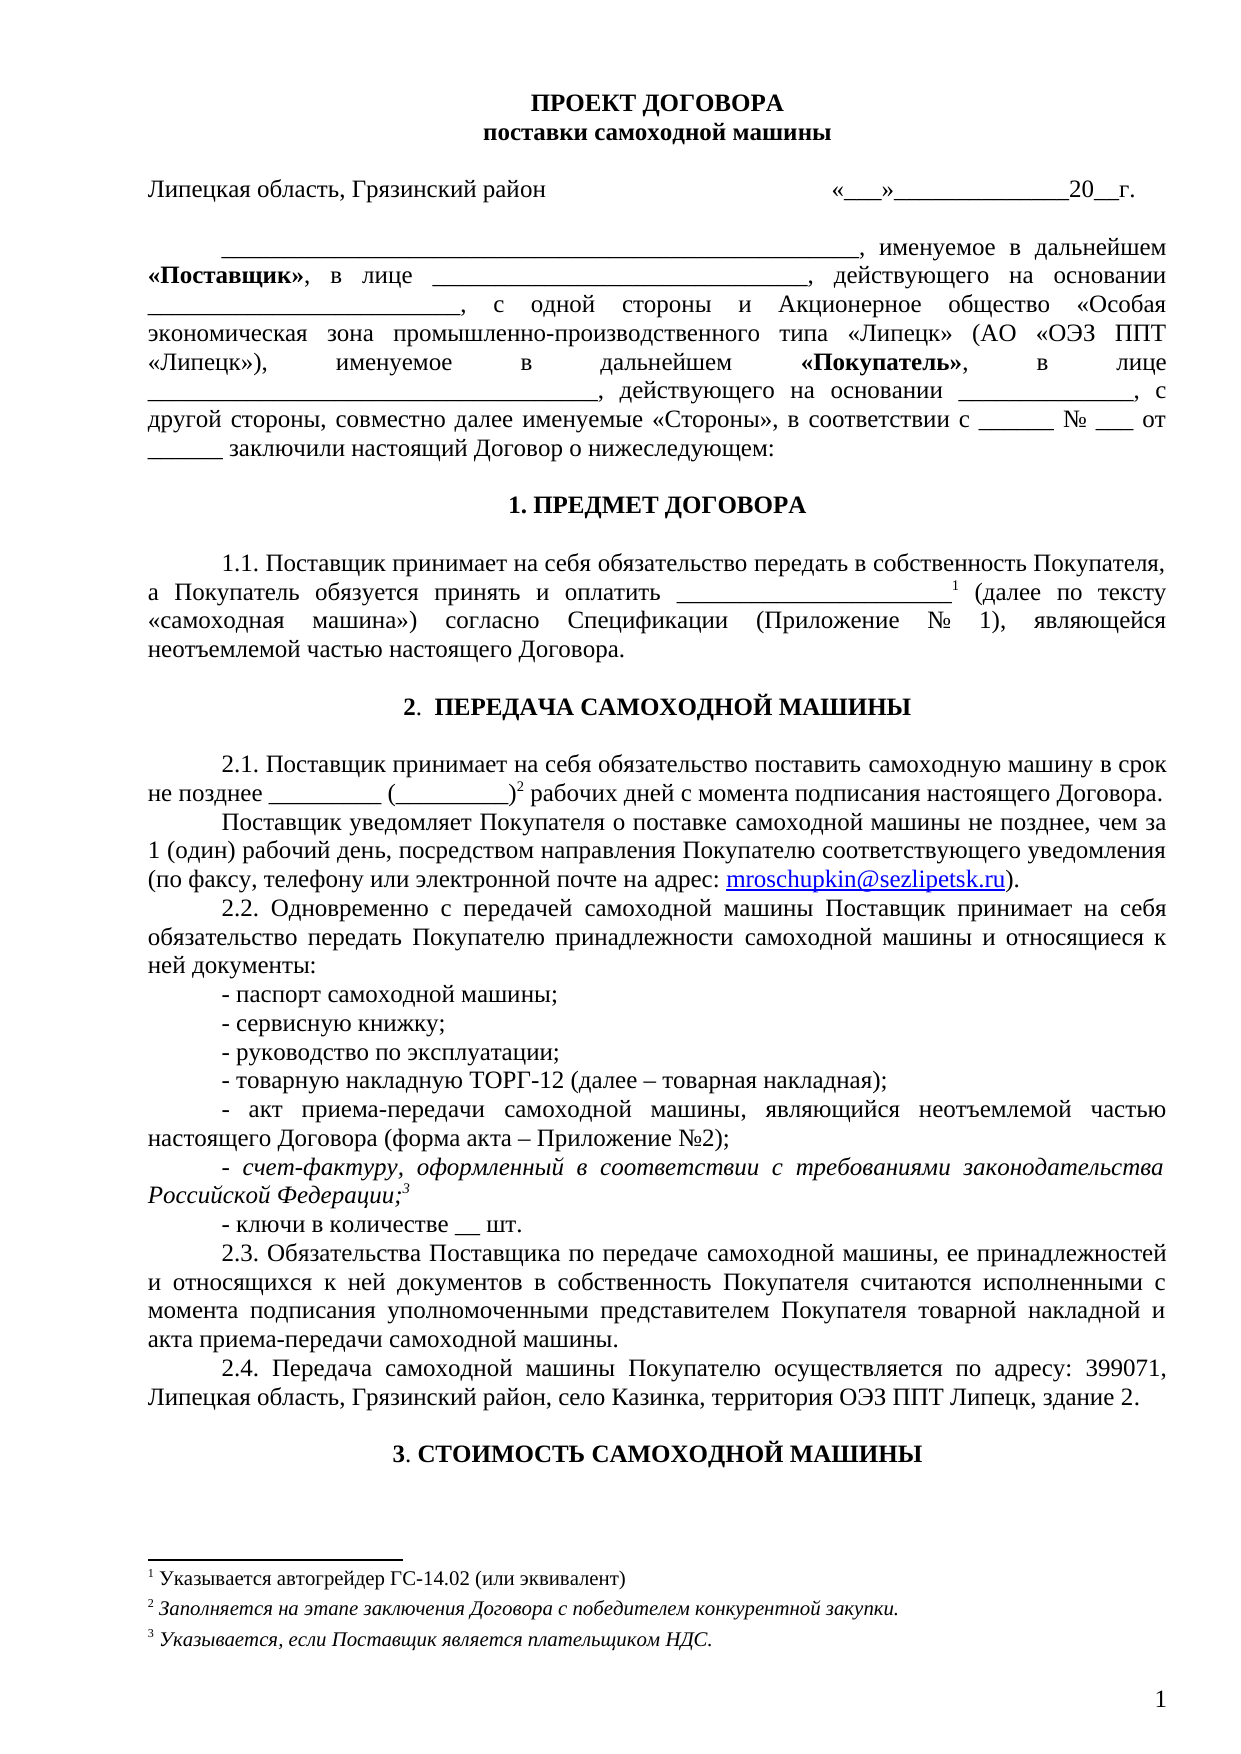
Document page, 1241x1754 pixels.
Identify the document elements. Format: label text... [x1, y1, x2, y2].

text 2.1. Поставщик принимает на себя обязательство поставить самоходную машину в срок не позднее _________ (_________) рабочих дней с момента подписания настоящего Договора. [148, 749, 1167, 807]
text - акт приема-передачи самоходной машины, являющийся неотъемлемой частью настоящего Договора (форма акта – Приложение №2); [148, 1094, 1167, 1152]
text - счет-фактуру, оформленный в соответствии с требованиями законодательства Российской Федерации; [148, 1152, 1167, 1209]
text - ключи в количестве __ шт. [148, 1209, 1167, 1238]
text 3. СТОИМОСТЬ САМОХОДНОЙ МАШИНЫ [148, 1439, 1167, 1468]
text 1. ПРЕДМЕТ ДОГОВОРА [148, 490, 1167, 519]
text 2.2. Одновременно с передачей самоходной машины Поставщик принимает на себя обязательство передать Покупателю принадлежности самоходной машины и относящиеся к ней документы: [148, 893, 1167, 979]
text - паспорт самоходной машины; [148, 979, 1167, 1008]
text 2.3. Обязательства Поставщика по передаче самоходной машины, ее принадлежностей и относящихся к ней документов в собственность Покупателя считаются исполненными с момента подписания уполномоченными представителем Покупателя товарной накладной и акта приема-передачи самоходной машины. [148, 1238, 1167, 1353]
text - сервисную книжку; [148, 1008, 1167, 1037]
text 2. ПЕРЕДАЧА САМОХОДНОЙ МАШИНЫ [148, 692, 1167, 720]
text ПРОЕКТ ДОГОВОРА [148, 88, 1167, 117]
text Поставщик уведомляет Покупателя о поставке самоходной машины не позднее, чем за 1 (один) рабочий день, посредством направления Покупателю соответствующего уведомления (по факсу, телефону или электронной почте на адрес: mroschupkin@sezlipetsk.ru). [148, 807, 1167, 893]
text 1.1. Поставщик принимает на себя обязательство передать в собственность Покупателя, а Покупатель обязуется принять и оплатить ______________________ (далее по тексту «самоходная машина») согласно Спецификации (Приложение № 1), являющейся неотъемлемой частью настоящего Договора. [148, 548, 1167, 663]
text - товарную накладную ТОРГ-12 (далее – товарная накладная); [148, 1065, 1167, 1094]
text Липецкая область, Грязинский район «___»______________20__г. [148, 174, 1167, 203]
text поставки самоходной машины [148, 117, 1167, 145]
text ___________________________________________________, именуемое в дальнейшем «Поставщик», в лице ______________________________, действующего на основании _________________________, с одной стороны и Акционерное общество «Особая экономическая зона промышленно-производственного типа «Липецк» (АО «ОЭЗ ППТ «Липецк»), именуемое в дальнейшем «Покупатель», в лице ____________________________________, действующего на основании ______________, с другой стороны, совместно далее именуемые «Стороны», в соответствии с ______ № ___ от ______ заключили настоящий Договор о нижеследующем: [148, 232, 1167, 462]
text 2.4. Передача самоходной машины Покупателю осуществляется по адресу: 399071, Липецкая область, Грязинский район, село Казинка, территория ОЭЗ ППТ Липецк, здание 2. [148, 1353, 1167, 1410]
text - руководство по эксплуатации; [148, 1037, 1167, 1065]
